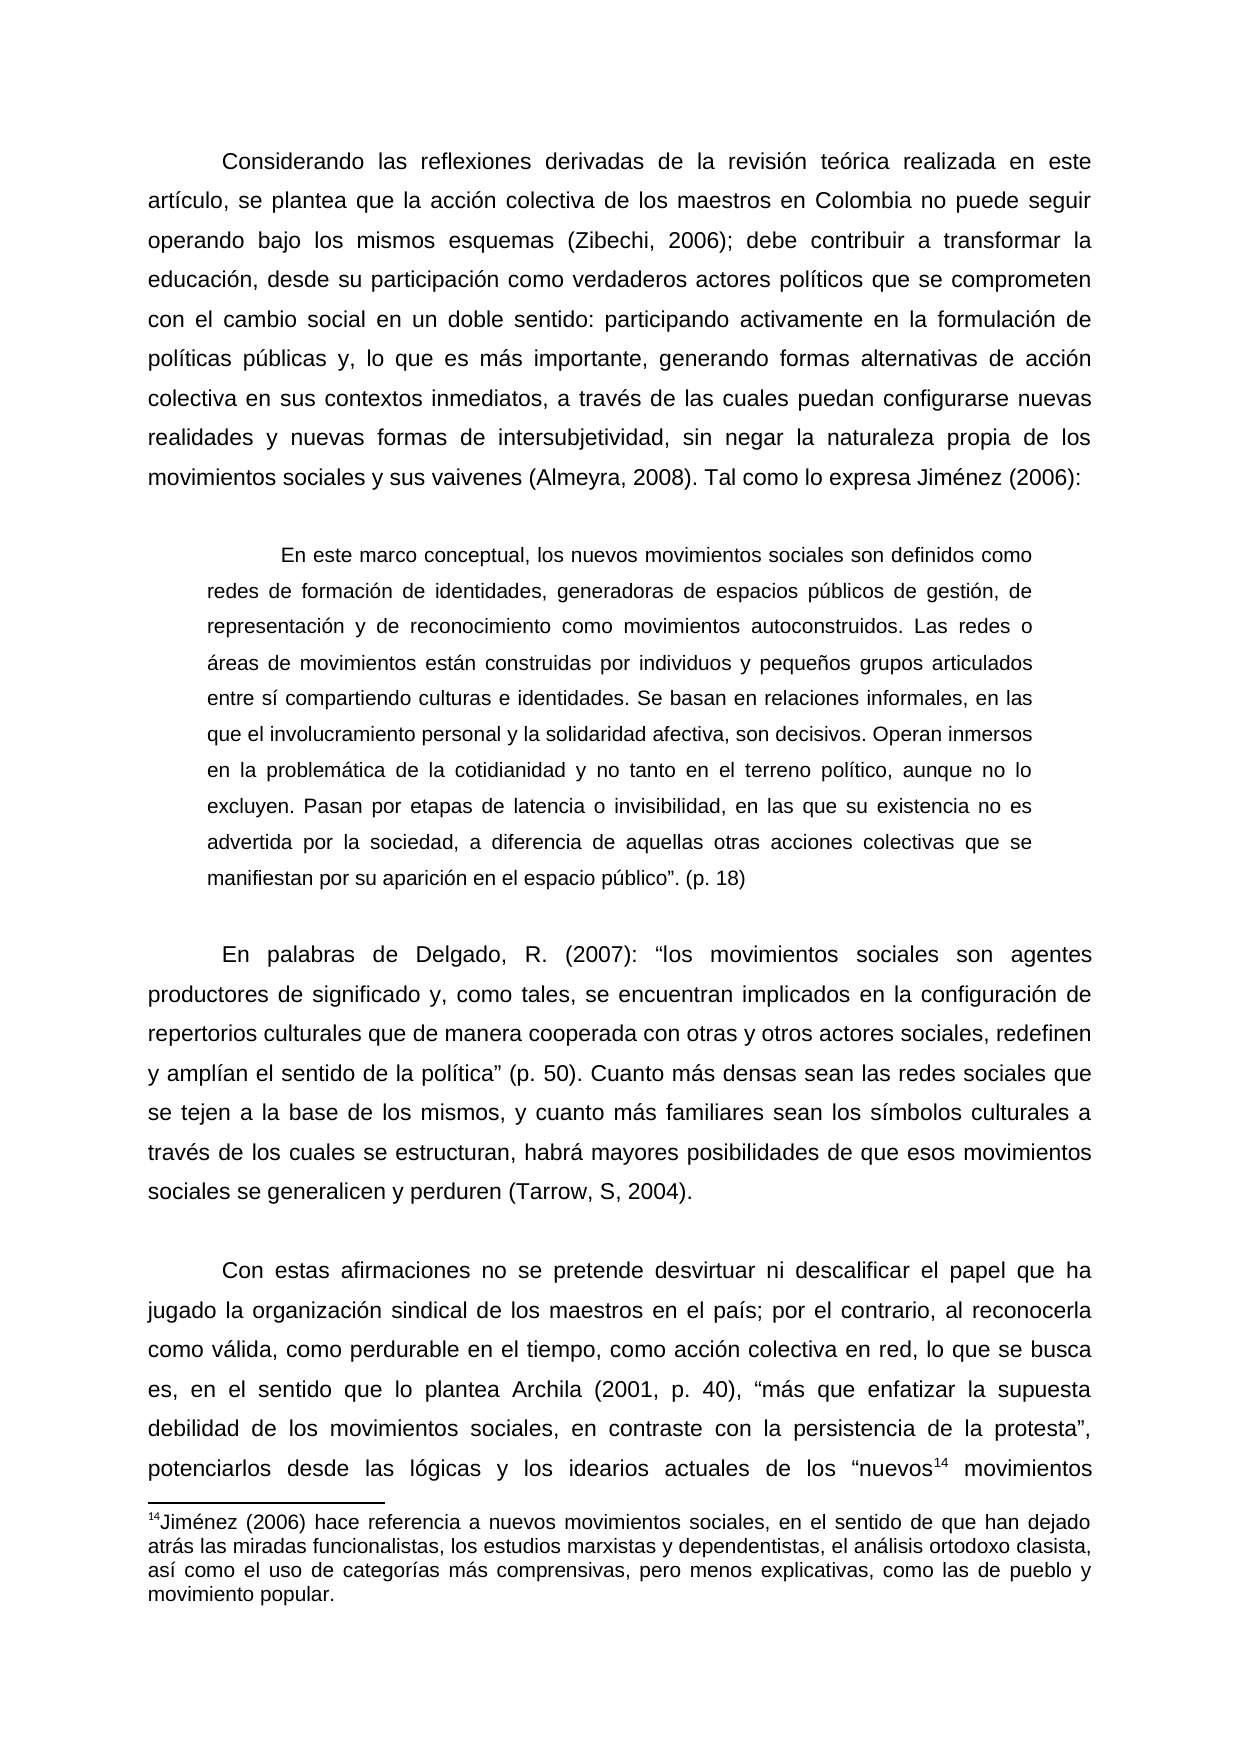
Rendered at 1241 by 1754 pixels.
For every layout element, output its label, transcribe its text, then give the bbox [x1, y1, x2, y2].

text En este marco conceptual, los nuevos movimientos sociales son definidos como redes de formación de identidades, generadoras de espacios públicos de gestión, de representación y de reconocimiento como movimientos autoconstruidos. Las redes o áreas de movimientos están construidas por individuos y pequeños grupos articulados entre sí compartiendo culturas e identidades. Se basan en relaciones informales, en las que el involucramiento personal y la solidaridad afectiva, son decisivos. Operan inmersos en la problemática de la cotidianidad y no tanto en el terreno político, aunque no lo excluyen. Pasan por etapas de latencia o invisibilidad, en las que su existencia no es advertida por la sociedad, a diferencia de aquellas otras acciones colectivas que se manifiestan por su aparición en el espacio público”. (p. 18) [207, 542, 1033, 890]
text En palabras de Delgado, R. (2007): “los movimientos sociales son agentes productores de significado y, como tales, se encuentran implicados en la configuración de repertorios culturales que de manera cooperada con otras y otros actores sociales, redefinen y amplían el sentido de la política” (p. 50). Cuanto más densas sean las redes sociales que se tejen a la base de los mismos, y cuanto más familiares sean los símbolos culturales a través de los cuales se estructuran, habrá mayores posibilidades de que esos movimientos sociales se generalicen y perduren (Tarrow, S, 2004). [148, 941, 1092, 1204]
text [148, 1257, 1092, 1481]
text Considerando las reflexiones derivadas de la revisión teórica realizada en este artículo, se plantea que la acción colectiva de los maestros en Colombia no puede seguir operando bajo los mismos esquemas (Zibechi, 2006); debe contribuir a transformar la educación, desde su participación como verdaderos actores políticos que se comprometen con el cambio social en un doble sentido: participando activamente en la formulación de políticas públicas y, lo que es más importante, generando formas alternativas de acción colectiva en sus contextos inmediatos, a través de las cuales puedan configurarse nuevas realidades y nuevas formas de intersubjetividad, sin negar la naturaleza propia de los movimientos sociales y sus vaivenes (Almeyra, 2008). Tal como lo expresa Jiménez (2006): [148, 148, 1092, 490]
